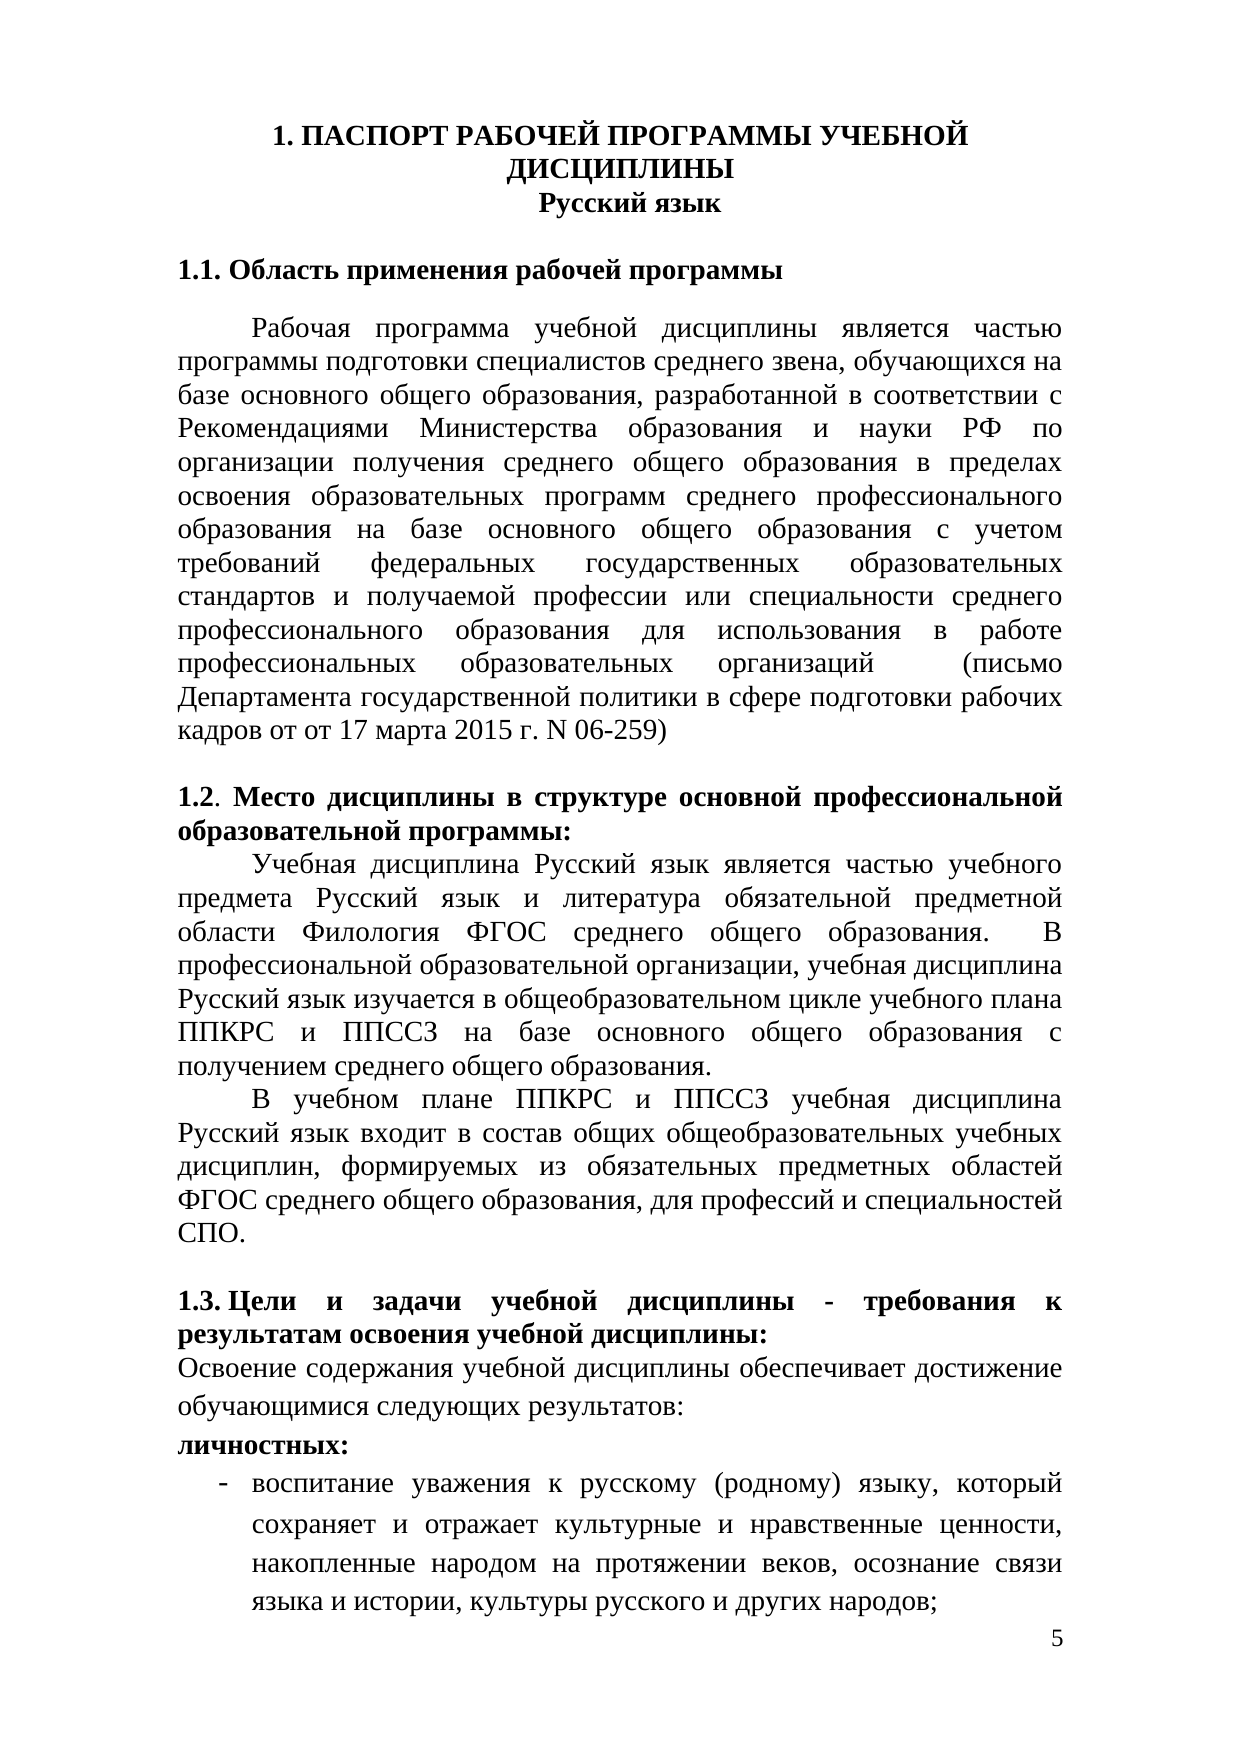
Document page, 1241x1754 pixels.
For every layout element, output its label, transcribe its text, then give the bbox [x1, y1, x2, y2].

text 1. ПАСПОРТ РАБОЧЕЙ ПРОГРАММЫ УЧЕБНОЙ ДИСЦИПЛИНЫ [177, 118, 1063, 185]
text личностных: [177, 1427, 1063, 1460]
text 1.2. Место дисциплины в структуре основной профессиональной образовательной программы: [177, 779, 1063, 847]
text 1.3. Цели и задачи учебной дисциплины - требования к результатам освоения учебной дисциплины: [177, 1283, 1063, 1350]
text 1.1. Область применения рабочей программы [177, 252, 1063, 286]
text Русский язык [177, 185, 1082, 219]
text В учебном плане ППКРС и ППССЗ учебная дисциплина Русский язык входит в состав общих общеобразовательных учебных дисциплин, формируемых из обязательных предметных областей ФГОС среднего общего образования, для профессий и специальностей СПО. [177, 1081, 1063, 1249]
text Освоение содержания учебной дисциплины обеспечивает достижение обучающимися следующих результатов: [177, 1350, 1063, 1422]
list воспитание уважения к русскому (родному) языку, который сохраняет и отражает культурные и нравственные ценности, накопленные народом на протяжении веков, осознание связи языка и истории, культуры русского и других народов; [214, 1465, 1063, 1617]
text Рабочая программа учебной дисциплины является частью программы подготовки специалистов среднего звена, обучающихся на базе основного общего образования, разработанной в соответствии с Рекомендациями Министерства образования и науки РФ по организации получения среднего общего образования в пределах освоения образовательных программ среднего профессионального образования на базе основного общего образования с учетом требований федеральных государственных образовательных стандартов и получаемой профессии или специальности среднего профессионального образования для использования в работе профессиональных образовательных организаций (письмо Департамента государственной политики в сфере подготовки рабочих кадров от от 17 марта 2015 г. N 06-259) [177, 310, 1063, 746]
text Учебная дисциплина Русский язык является частью учебного предмета Русский язык и литература обязательной предметной области Филология ФГОС среднего общего образования. В профессиональной образовательной организации, учебная дисциплина Русский язык изучается в общеобразовательном цикле учебного плана ППКРС и ППССЗ на базе основного общего образования с получением среднего общего образования. [177, 847, 1063, 1081]
